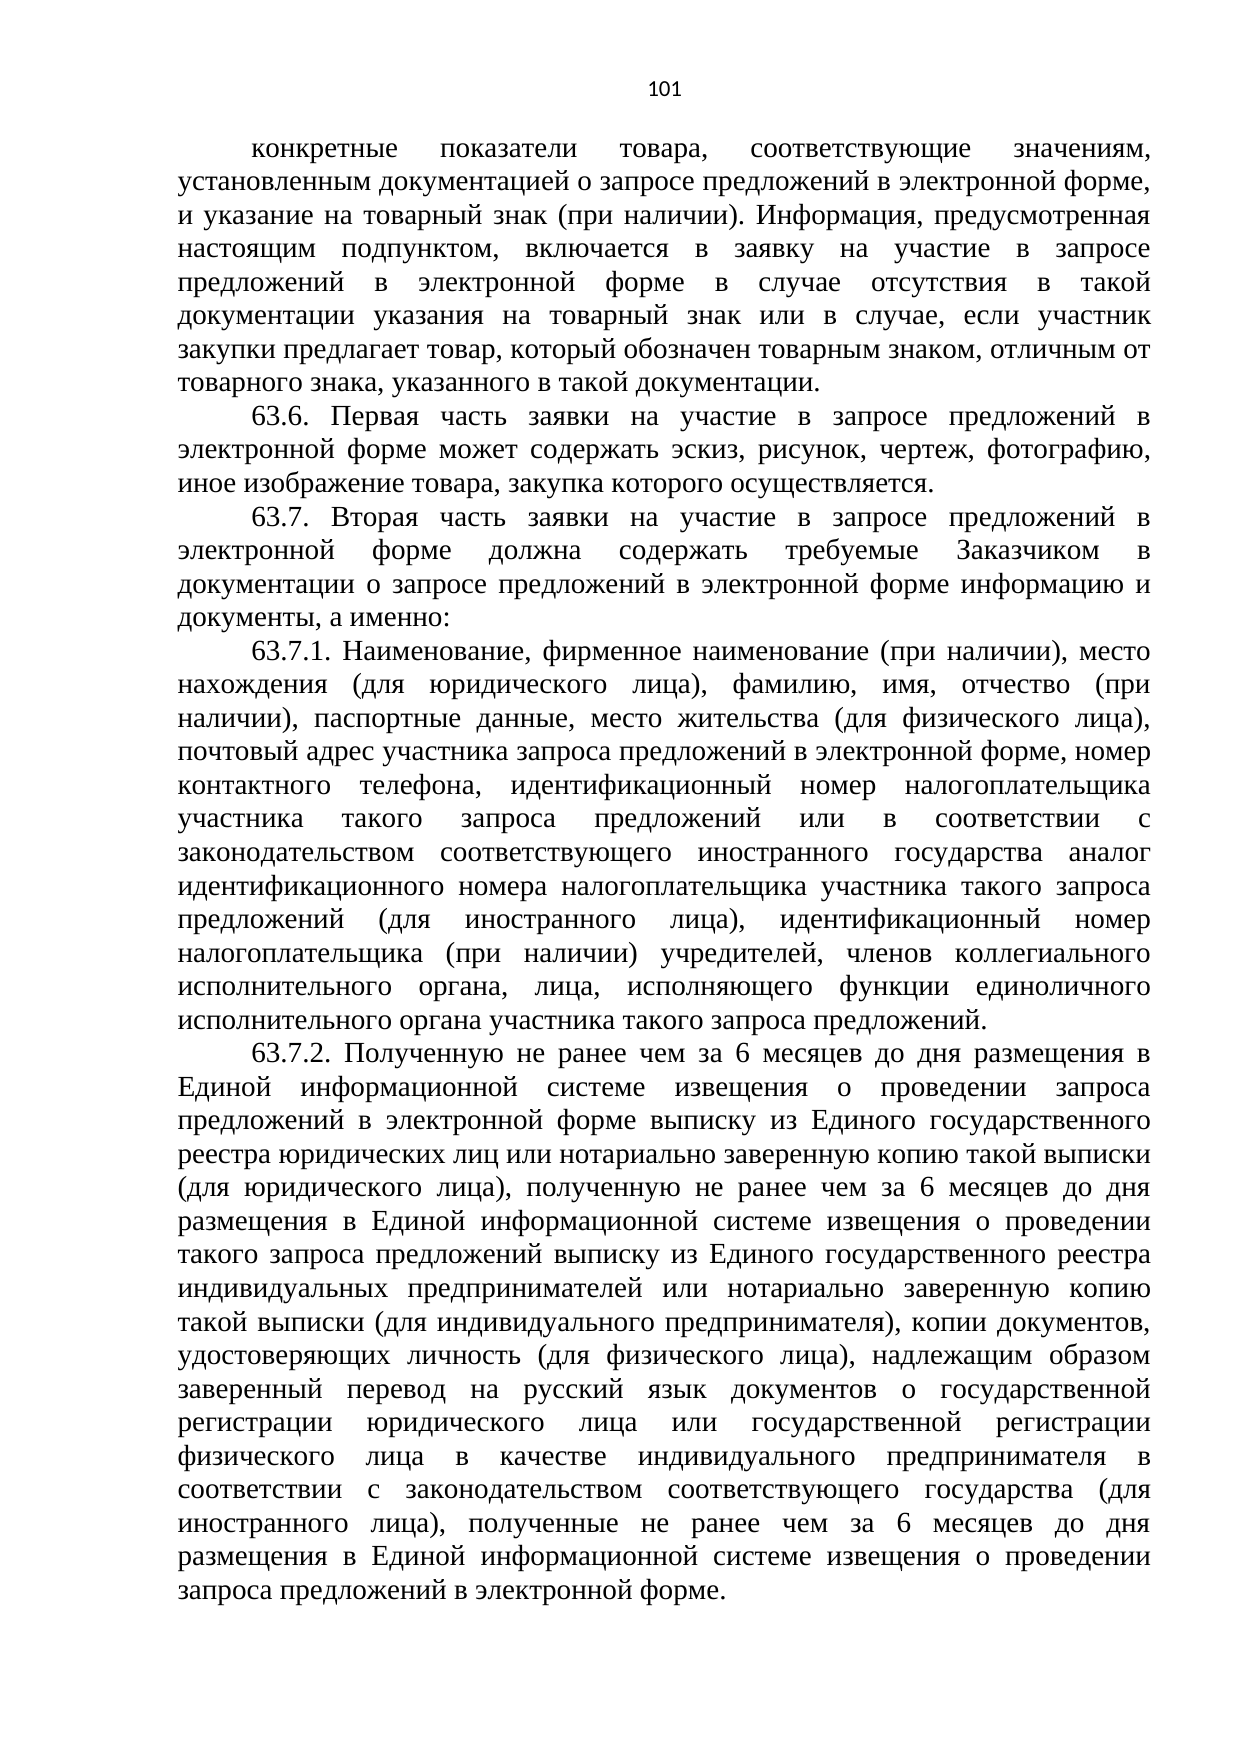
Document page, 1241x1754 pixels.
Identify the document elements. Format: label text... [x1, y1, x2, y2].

text 63.7.2. Полученную не ранее чем за 6 месяцев до дня размещения в Единой информационной системе извещения о проведении запроса предложений в электронной форме выписку из Единого государственного реестра юридических лиц или нотариально заверенную копию такой выписки (для юридического лица), полученную не ранее чем за 6 месяцев до дня размещения в Единой информационной системе извещения о проведении такого запроса предложений выписку из Единого государственного реестра индивидуальных предпринимателей или нотариально заверенную копию такой выписки (для индивидуального предпринимателя), копии документов, удостоверяющих личность (для физического лица), надлежащим образом заверенный перевод на русский язык документов о государственной регистрации юридического лица или государственной регистрации физического лица в качестве индивидуального предпринимателя в соответствии с законодательством соответствующего государства (для иностранного лица), полученные не ранее чем за 6 месяцев до дня размещения в Единой информационной системе извещения о проведении запроса предложений в электронной форме. [177, 1035, 1152, 1606]
list 63.6. Первая часть заявки на участие в запросе предложений в электронной форме может содержать эскиз, рисунок, чертеж, фотографию, иное изображение товара, закупка которого осуществляется. [177, 398, 1152, 499]
list 63.7.1. Наименование, фирменное наименование (при наличии), место нахождения (для юридического лица), фамилию, имя, отчество (при наличии), паспортные данные, место жительства (для физического лица), почтовый адрес участника запроса предложений в электронной форме, номер контактного телефона, идентификационный номер налогоплательщика участника такого запроса предложений или в соответствии с законодательством соответствующего иностранного государства аналог идентификационного номера налогоплательщика участника такого запроса предложений (для иностранного лица), идентификационный номер налогоплательщика (при наличии) учредителей, членов коллегиального исполнительного органа, лица, исполняющего функции единоличного исполнительного органа участника такого запроса предложений. [177, 633, 1152, 1035]
list 63.7. Вторая часть заявки на участие в запросе предложений в электронной форме должна содержать требуемые Заказчиком в документации о запросе предложений в электронной форме информацию и документы, а именно: [177, 499, 1152, 633]
list конкретные показатели товара, соответствующие значениям, установленным документацией о запросе предложений в электронной форме, и указание на товарный знак (при наличии). Информация, предусмотренная настоящим подпунктом, включается в заявку на участие в запросе предложений в электронной форме в случае отсутствия в такой документации указания на товарный знак или в случае, если участник закупки предлагает товар, который обозначен товарным знаком, отличным от товарного знака, указанного в такой документации. [177, 130, 1152, 398]
